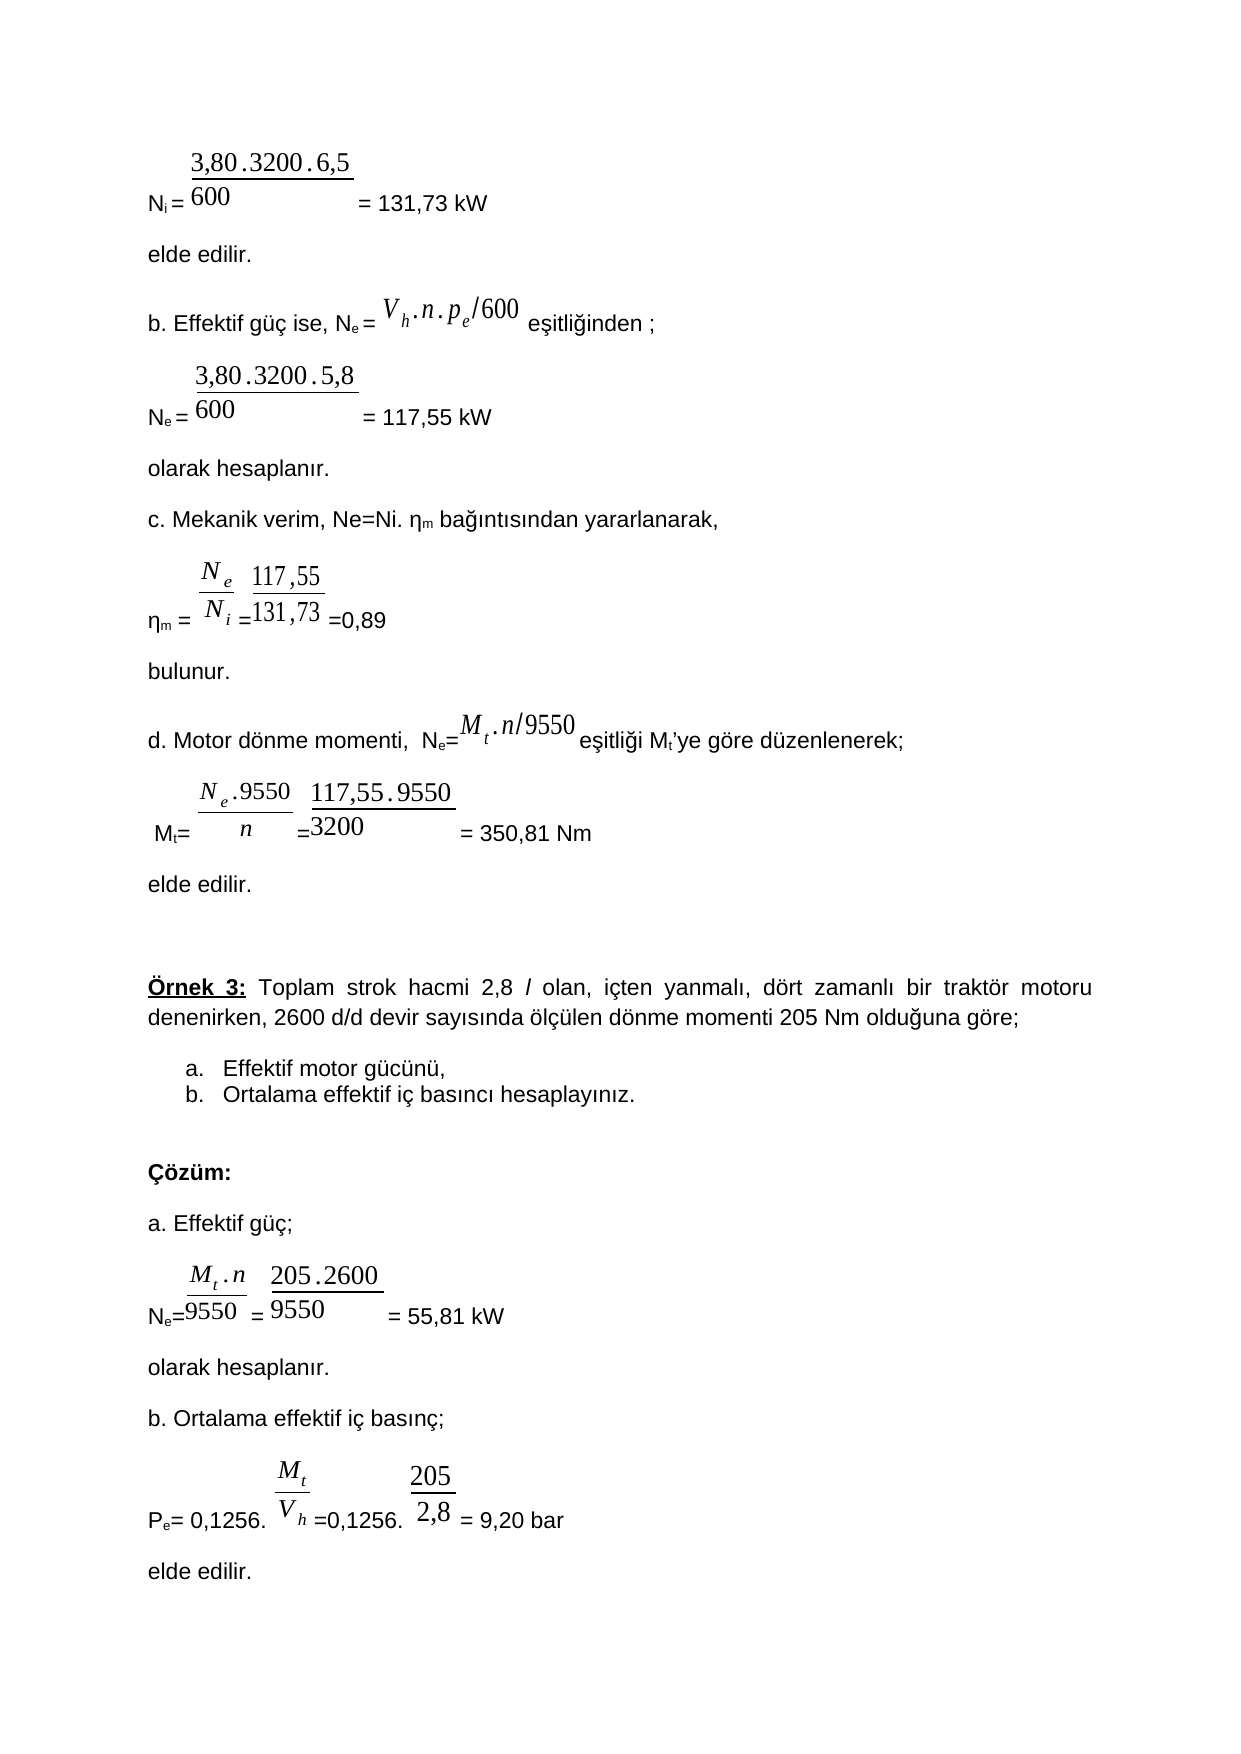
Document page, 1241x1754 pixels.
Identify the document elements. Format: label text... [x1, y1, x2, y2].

text bulunur. [148, 658, 1093, 684]
text Ni = = 131,73 kW [148, 148, 1093, 217]
text d. Motor dönme momenti, Ne=eşitliği Mt’ye göre düzenlenerek; [148, 709, 1093, 753]
text Ne== = 55,81 kW [148, 1261, 1093, 1329]
text c. Mekanik verim, Ne=Ni. ηm bağıntısından yararlanarak, [148, 506, 1093, 532]
text elde edilir. [148, 871, 1093, 898]
text elde edilir. [148, 241, 1093, 268]
text b. Ortalama effektif iç basınç; [148, 1405, 1093, 1432]
text Ne = = 117,55 kW [148, 361, 1093, 430]
text olarak hesaplanır. [148, 454, 1093, 481]
text a. Effektif güç; [148, 1209, 1093, 1236]
text elde edilir. [148, 1558, 1093, 1584]
text Pe= 0,1256. =0,1256. = 9,20 bar [148, 1456, 1093, 1533]
text ηm = ==0,89 [148, 557, 1093, 633]
text olarak hesaplanır. [148, 1354, 1093, 1381]
list Effektif motor gücünü, [185, 1055, 1093, 1081]
text Mt= == 350,81 Nm [148, 778, 1093, 847]
text Örnek 3: Toplam strok hacmi olan, içten yanmalı, dört zamanlı bir traktör motoru denenirken, 2600 d/d devir sayısında ölçülen dönme momenti 205 Nm olduğuna göre; [148, 973, 1093, 1030]
list Ortalama effektif iç basıncı hesaplayınız. [185, 1081, 1093, 1107]
text b. Effektif güç ise, Ne = eşitliğinden ; [148, 292, 1093, 336]
text Çözüm: [148, 1158, 1093, 1185]
